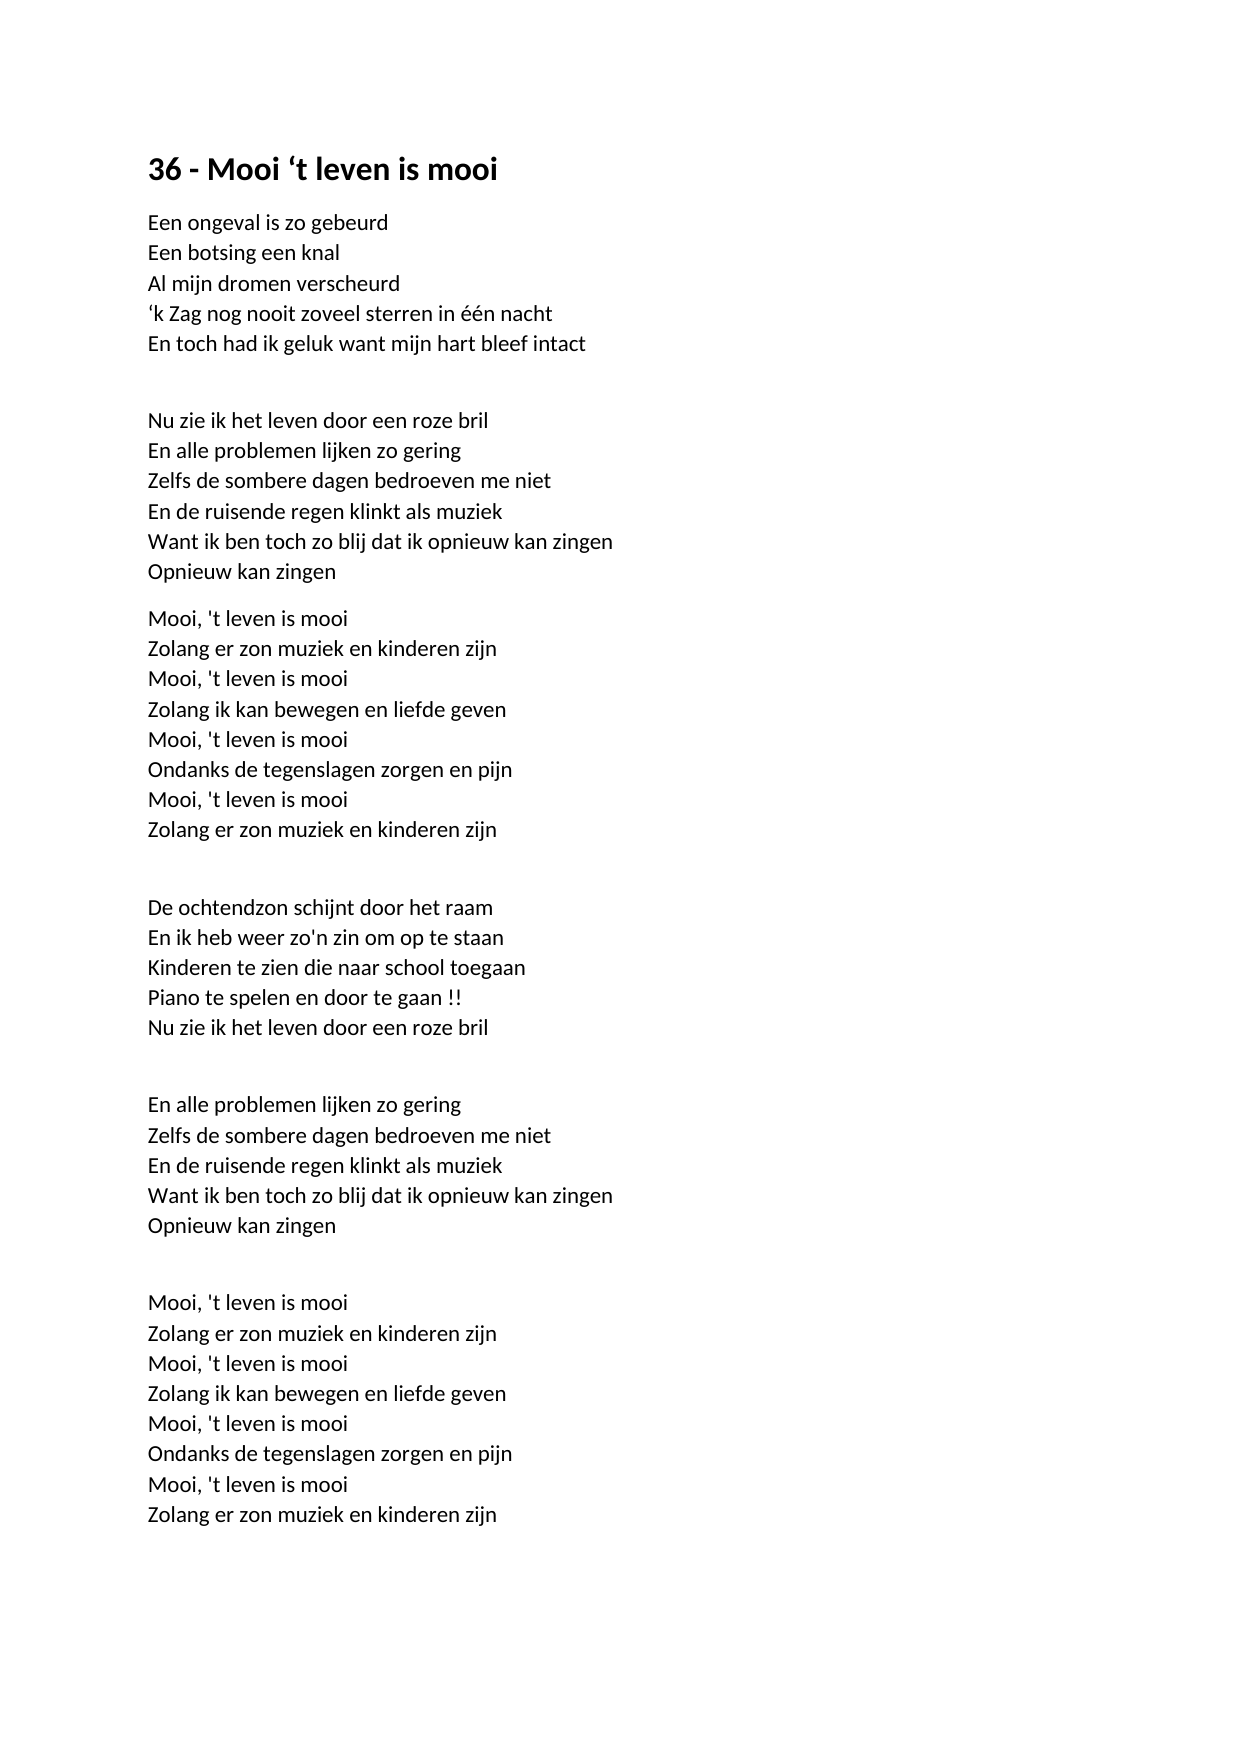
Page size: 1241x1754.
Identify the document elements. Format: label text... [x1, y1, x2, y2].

text En alle problemen lijken zo gering Zelfs de sombere dagen bedroeven me niet En de ruisende regen klinkt als muziek Want ik ben toch zo blij dat ik opnieuw kan zingen Opnieuw kan zingen [148, 1091, 1093, 1269]
text Een ongeval is zo gebeurd Een botsing een knal Al mijn dromen verscheurd ‘k Zag nog nooit zoveel sterren in één nacht En toch had ik geluk want mijn hart bleef intact [148, 208, 1093, 387]
text 36 - Mooi ‘t leven is mooi [148, 148, 1093, 188]
text Nu zie ik het leven door een roze bril En alle problemen lijken zo gering Zelfs de sombere dagen bedroeven me niet En de ruisende regen klinkt als muziek Want ik ben toch zo blij dat ik opnieuw kan zingen Opnieuw kan zingen [148, 406, 1093, 585]
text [148, 1288, 1093, 1558]
text De ochtendzon schijnt door het raam En ik heb weer zo'n zin om op te staan Kinderen te zien die naar school toegaan Piano te spelen en door te gaan !! Nu zie ik het leven door een roze bril [148, 893, 1093, 1072]
